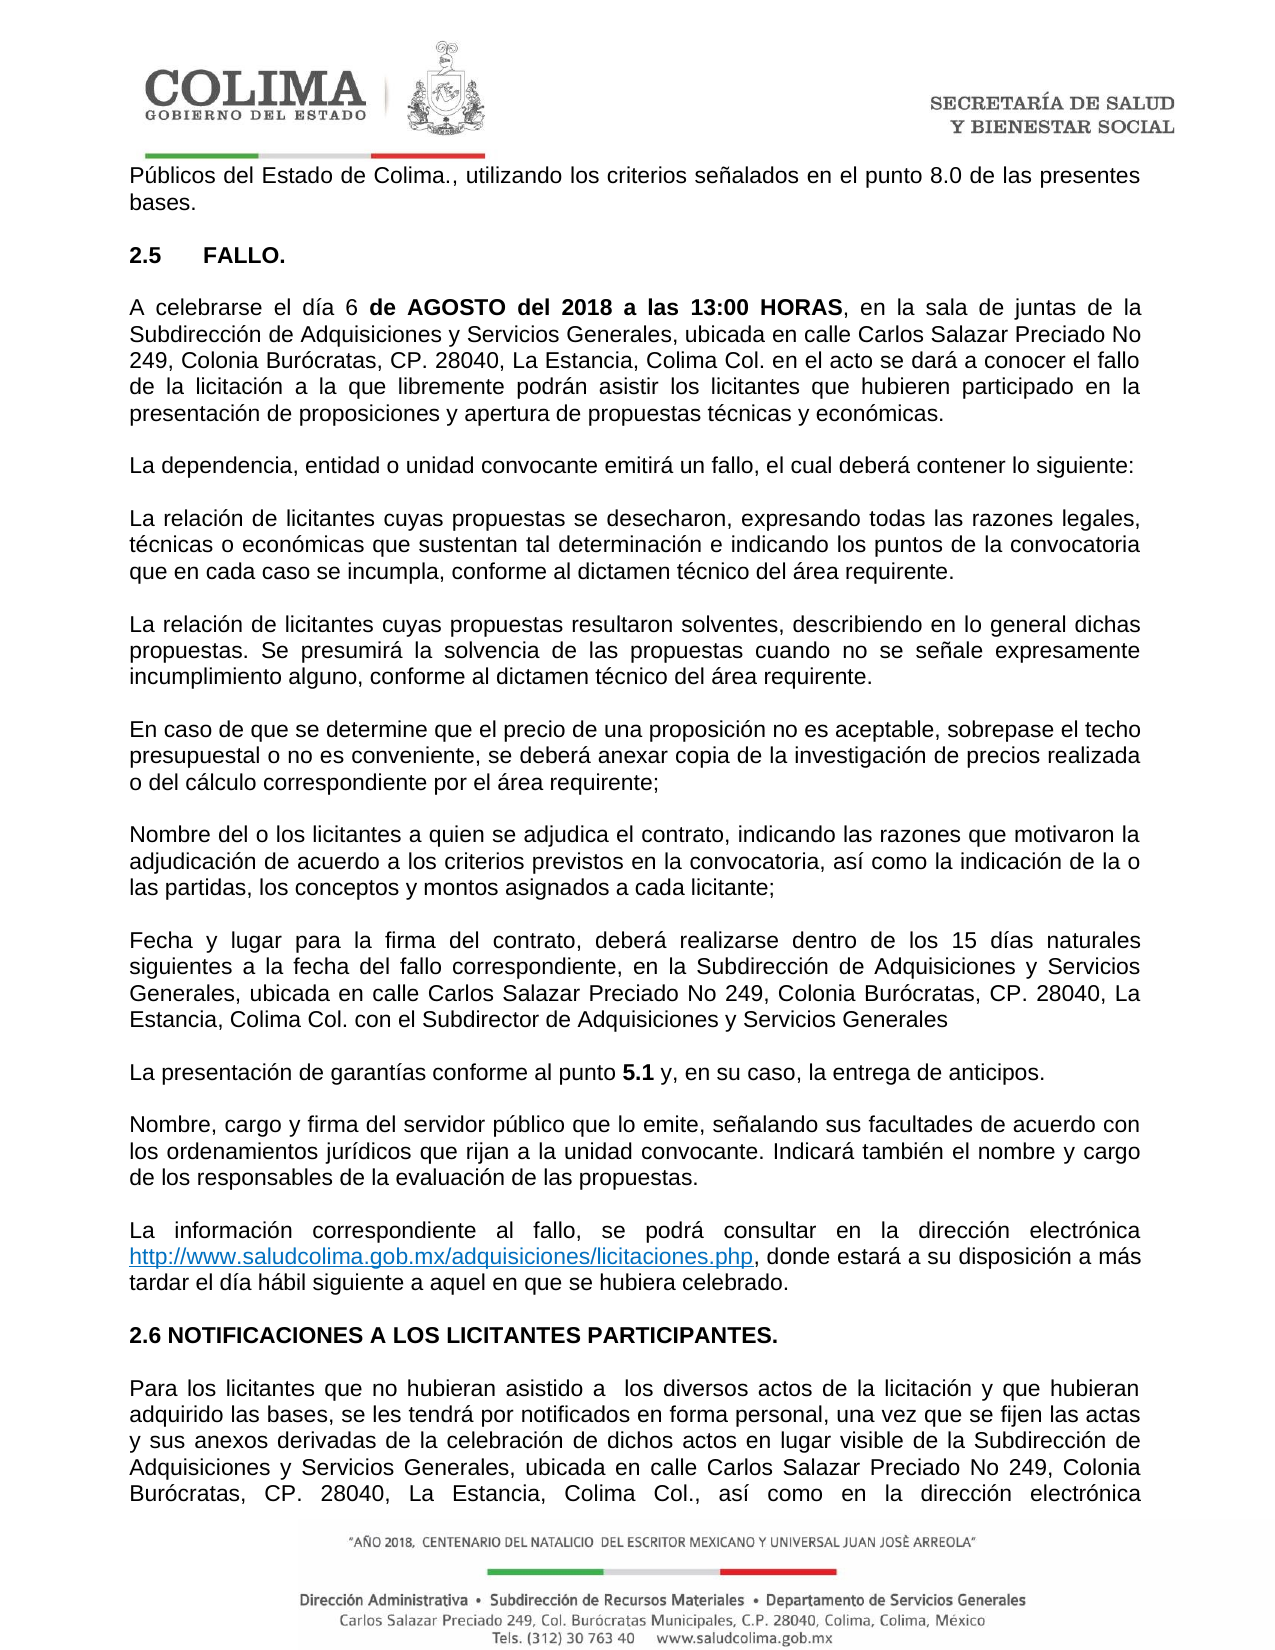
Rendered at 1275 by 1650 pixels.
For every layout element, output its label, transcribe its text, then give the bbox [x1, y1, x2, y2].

text A celebrarse el día 6 de AGOSTO del 2018 a las 13:00 HORAS, en la sala de juntas de la Subdirección de Adquisiciones y Servicios Generales, ubicada en calle Carlos Salazar Preciado No 249, Colonia Burócratas, CP. 28040, La Estancia, Colima Col. en el acto se dará a conocer el fallo de la licitación a la que libremente podrán asistir los licitantes que hubieren participado en la presentación de proposiciones y apertura de propuestas técnicas y económicas. [129, 294, 1142, 426]
text La dependencia, entidad o unidad convocante emitirá un fallo, el cual deberá contener lo siguiente: [129, 452, 1142, 479]
text Nombre, cargo y firma del servidor público que lo emite, señalando sus facultades de acuerdo con los ordenamientos jurídicos que rijan a la unidad convocante. Indicará también el nombre y cargo de los responsables de la evaluación de las propuestas. [129, 1111, 1142, 1190]
text 2.6 NOTIFICACIONES A LOS LICITANTES PARTICIPANTES. [129, 1322, 1142, 1348]
picture [136, 40, 1175, 162]
text La presentación de garantías conforme al punto 5.1 y, en su caso, la entrega de anticipos. [129, 1058, 1142, 1085]
text Nombre del o los licitantes a quien se adjudica el contrato, indicando las razones que motivaron la adjudicación de acuerdo a los criterios previstos en la convocatoria, así como la indicación de la o las partidas, los conceptos y montos asignados a cada licitante; [129, 821, 1142, 900]
text Fecha y lugar para la firma del contrato, deberá realizarse dentro de los 15 días naturales siguientes a la fecha del fallo correspondiente, en la Subdirección de Adquisiciones y Servicios Generales, ubicada en calle Carlos Salazar Preciado No 249, Colonia Burócratas, CP. 28040, La Estancia, Colima Col. con el Subdirector de Adquisiciones y Servicios Generales [129, 927, 1142, 1032]
text La información correspondiente al fallo, se podrá consultar en la dirección electrónica http://www.saludcolima.gob.mx/adquisiciones/licitaciones.php, donde estará a su disposición a más tardar el día hábil siguiente a aquel en que se hubiera celebrado. [129, 1217, 1142, 1296]
text La relación de licitantes cuyas propuestas resultaron solventes, describiendo en lo general dichas propuestas. Se presumirá la solvencia de las propuestas cuando no se señale expresamente incumplimiento alguno, conforme al dictamen técnico del área requirente. [129, 611, 1142, 689]
text 2.5 FALLO. [129, 242, 1142, 268]
picture [298, 1519, 1275, 1650]
text La relación de licitantes cuyas propuestas se desecharon, expresando todas las razones legales, técnicas o económicas que sustentan tal determinación e indicando los puntos de la convocatoria que en cada caso se incumpla, conforme al dictamen técnico del área requirente. [129, 505, 1142, 584]
text En caso de que se determine que el precio de una proposición no es aceptable, sobrepase el techo presupuestal o no es conveniente, se deberá anexar copia de la investigación de precios realizada o del cálculo correspondiente por el área requirente; [129, 716, 1142, 795]
